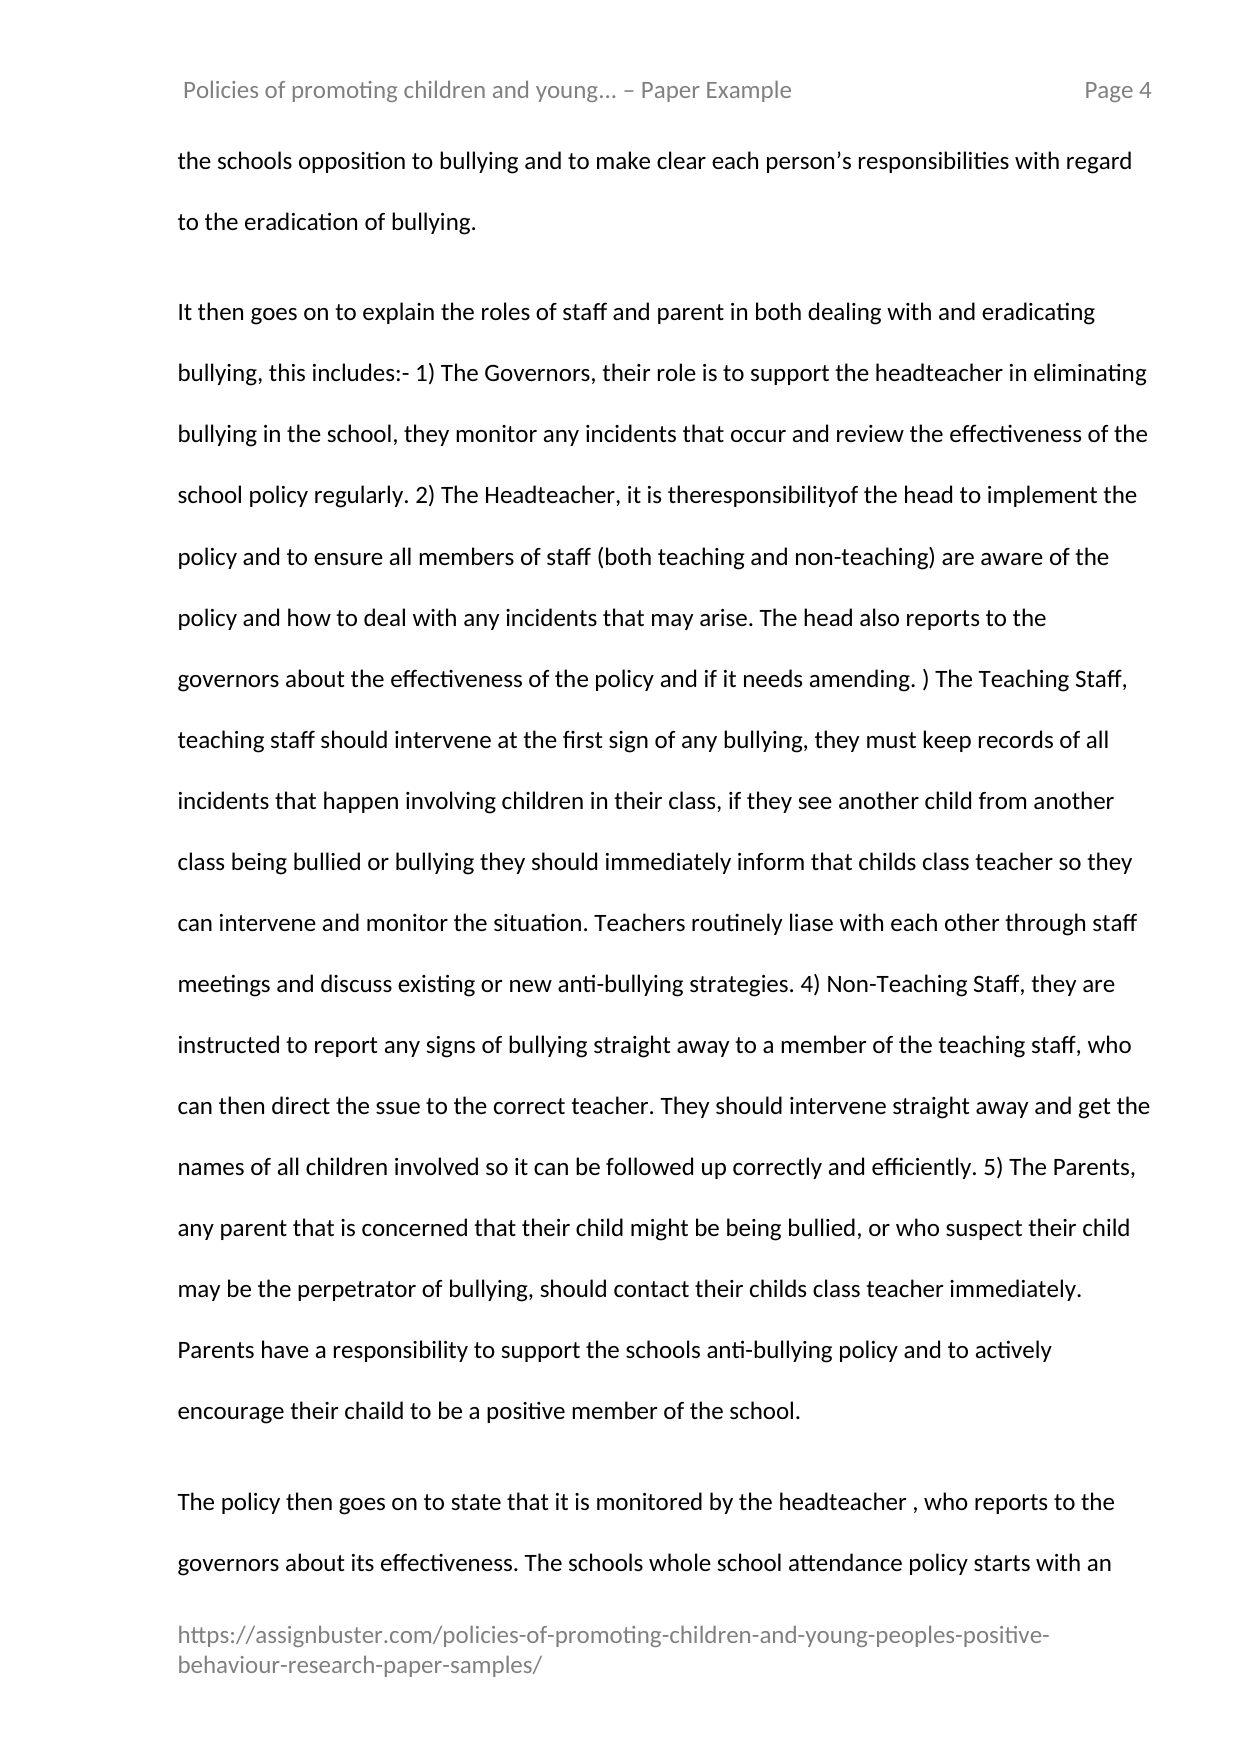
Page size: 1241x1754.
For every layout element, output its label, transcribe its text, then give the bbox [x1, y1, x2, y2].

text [177, 1486, 1152, 1577]
text It then goes on to explain the roles of staff and parent in both dealing with and eradicating bullying, this includes:- 1) The Governors, their role is to support the headteacher in eliminating bullying in the school, they monitor any incidents that occur and review the effectiveness of the school policy regularly. 2) The Headteacher, it is theresponsibilityof the head to implement the policy and to ensure all members of staff (both teaching and non-teaching) are aware of the policy and how to deal with any incidents that may arise. The head also reports to the governors about the effectiveness of the policy and if it needs amending. ) The Teaching Staff, teaching staff should intervene at the first sign of any bullying, they must keep records of all incidents that happen involving children in their class, if they see another child from another class being bullied or bullying they should immediately inform that childs class teacher so they can intervene and monitor the situation. Teachers routinely liase with each other through staff meetings and discuss existing or new anti-bullying strategies. 4) Non-Teaching Staff, they are instructed to report any signs of bullying straight away to a member of the teaching staff, who can then direct the ssue to the correct teacher. They should intervene straight away and get the names of all children involved so it can be followed up correctly and efficiently. 5) The Parents, any parent that is concerned that their child might be being bullied, or who suspect their child may be the perpetrator of bullying, should contact their childs class teacher immediately. Parents have a responsibility to support the schools anti-bullying policy and to actively encourage their chaild to be a positive member of the school. [177, 297, 1152, 1426]
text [177, 145, 1152, 237]
